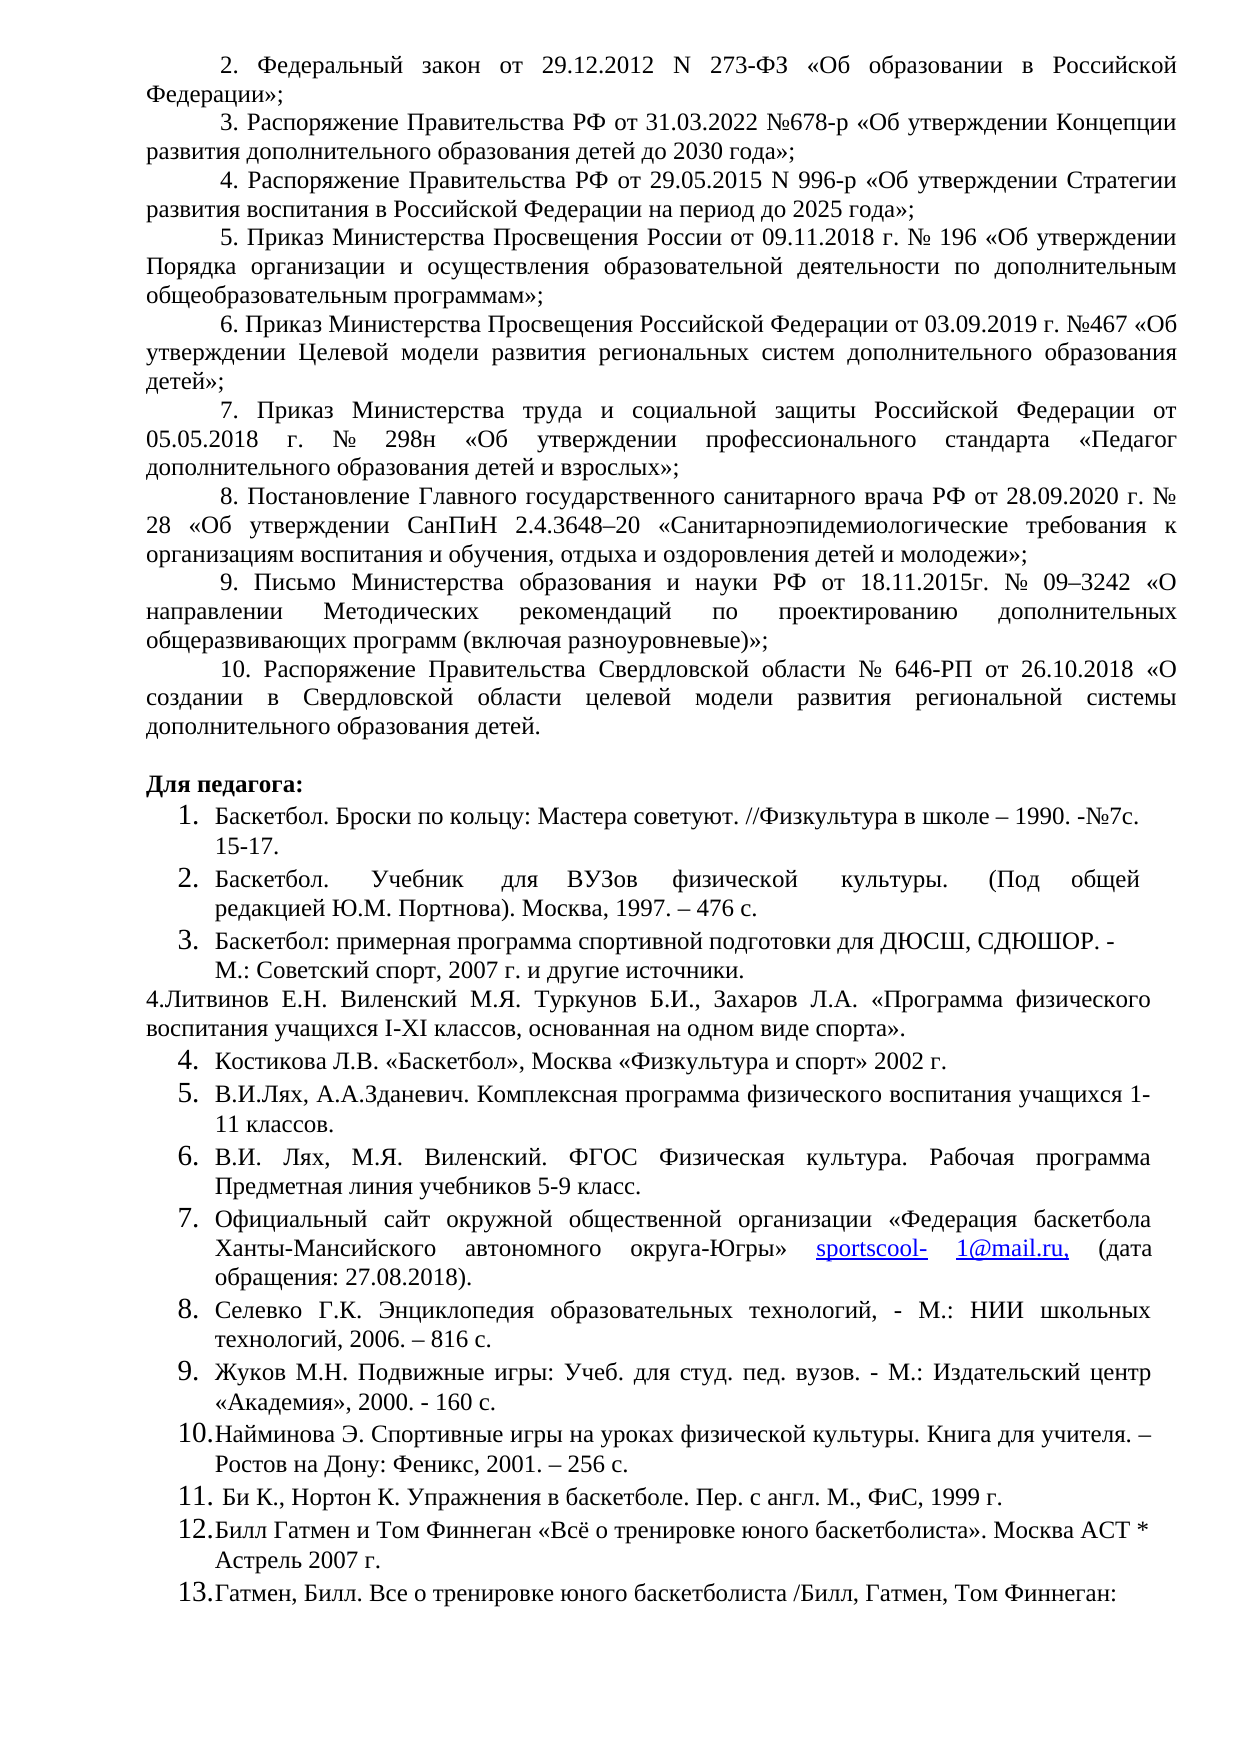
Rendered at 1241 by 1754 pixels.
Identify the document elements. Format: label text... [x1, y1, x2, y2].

text 4. Распоряжение Правительства РФ от 29.05.2015 N 996-р «Об утверждении Стратегии развития воспитания в Российской Федерации на период до 2025 года»; [146, 165, 1178, 222]
list Баскетбол. Броски по кольцу: Мастера советуют. //Физкультура в школе – 1990. -№7с. 15-17. [177, 797, 1152, 860]
list Баскетбол. Учебник для ВУЗов физической культуры. (Под общей редакцией Ю.М. Портнова). Москва, 1997. – 476 с. [177, 860, 1151, 922]
subtitle Для педагога: [146, 769, 1178, 797]
text 5. Приказ Министерства Просвещения России от 09.11.2018 г. № 196 «Об утверждении Порядка организации и осуществления образовательной деятельности по дополнительным общеобразовательным программам»; [146, 222, 1178, 309]
text 3. Распоряжение Правительства РФ от 31.03.2022 №678-р «Об утверждении Концепции развития дополнительного образования детей до 2030 года»; [146, 107, 1178, 165]
list Би К., Нортон К. Упражнения в баскетболе. Пер. с англ. М., ФиС, 1999 г. [177, 1478, 1178, 1511]
list В.И. Лях, М.Я. Виленский. ФГОС Физическая культура. Рабочая программа Предметная линия учебников 5-9 класс. [177, 1138, 1151, 1200]
list Баскетбол: примерная программа спортивной подготовки для ДЮСШ, СДЮШОР. - М.: Советский спорт, 2007 г. и другие источники. [177, 922, 1152, 984]
list В.И.Лях, А.А.Зданевич. Комплексная программа физического воспитания учащихся 1-11 классов. [177, 1075, 1151, 1138]
list Билл Гатмен и Том Финнеган «Всё о тренировке юного баскетболиста». Москва АСТ * Астрель 2007 г. [177, 1511, 1151, 1574]
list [177, 1574, 1152, 1607]
list Костикова Л.В. «Баскетбол», Москва «Физкультура и спорт» 2002 г. [177, 1042, 1178, 1075]
list 4.Литвинов Е.Н. Виленский М.Я. Туркунов Б.И., Захаров Л.А. «Программа физического воспитания учащихся I-XI классов, основанная на одном виде спорта». [146, 984, 1152, 1042]
text 8. Постановление Главного государственного санитарного врача РФ от 28.09.2020 г. № 28 «Об утверждении СанПиН 2.4.3648–20 «Санитарноэпидемиологические требования к организациям воспитания и обучения, отдыха и оздоровления детей и молодежи»; [146, 481, 1178, 567]
text 7. Приказ Министерства труда и социальной защиты Российской Федерации от 05.05.2018 г. № 298н «Об утверждении профессионального стандарта «Педагог дополнительного образования детей и взрослых»; [146, 395, 1178, 481]
list Найминова Э. Спортивные игры на уроках физической культуры. Книга для учителя. – Ростов на Дону: Феникс, 2001. – 256 с. [177, 1416, 1152, 1478]
text 10. Распоряжение Правительства Свердловской области № 646-РП от 26.10.2018 «О создании в Свердловской области целевой модели развития региональной системы дополнительного образования детей. [146, 654, 1178, 740]
list Официальный сайт окружной общественной организации «Федерация баскетбола Ханты-Мансийского автономного округа-Югры» sportscool- 1@mail.ru, (дата обращения: 27.08.2018). [177, 1200, 1152, 1291]
text 9. Письмо Министерства образования и науки РФ от 18.11.2015г. № 09–3242 «О направлении Методических рекомендаций по проектированию дополнительных общеразвивающих программ (включая разноуровневые)»; [146, 567, 1178, 654]
text 2. Федеральный закон от 29.12.2012 N 273-ФЗ «Об образовании в Российской Федерации»; [146, 50, 1178, 107]
list Селевко Г.К. Энциклопедия образовательных технологий, - М.: НИИ школьных технологий, 2006. – 816 с. [177, 1291, 1152, 1353]
text 6. Приказ Министерства Просвещения Российской Федерации от 03.09.2019 г. №467 «Об утверждении Целевой модели развития региональных систем дополнительного образования детей»; [146, 309, 1178, 395]
list Жуков М.Н. Подвижные игры: Учеб. для студ. пед. вузов. - М.: Издательский центр «Академия», 2000. - 160 с. [177, 1353, 1152, 1416]
